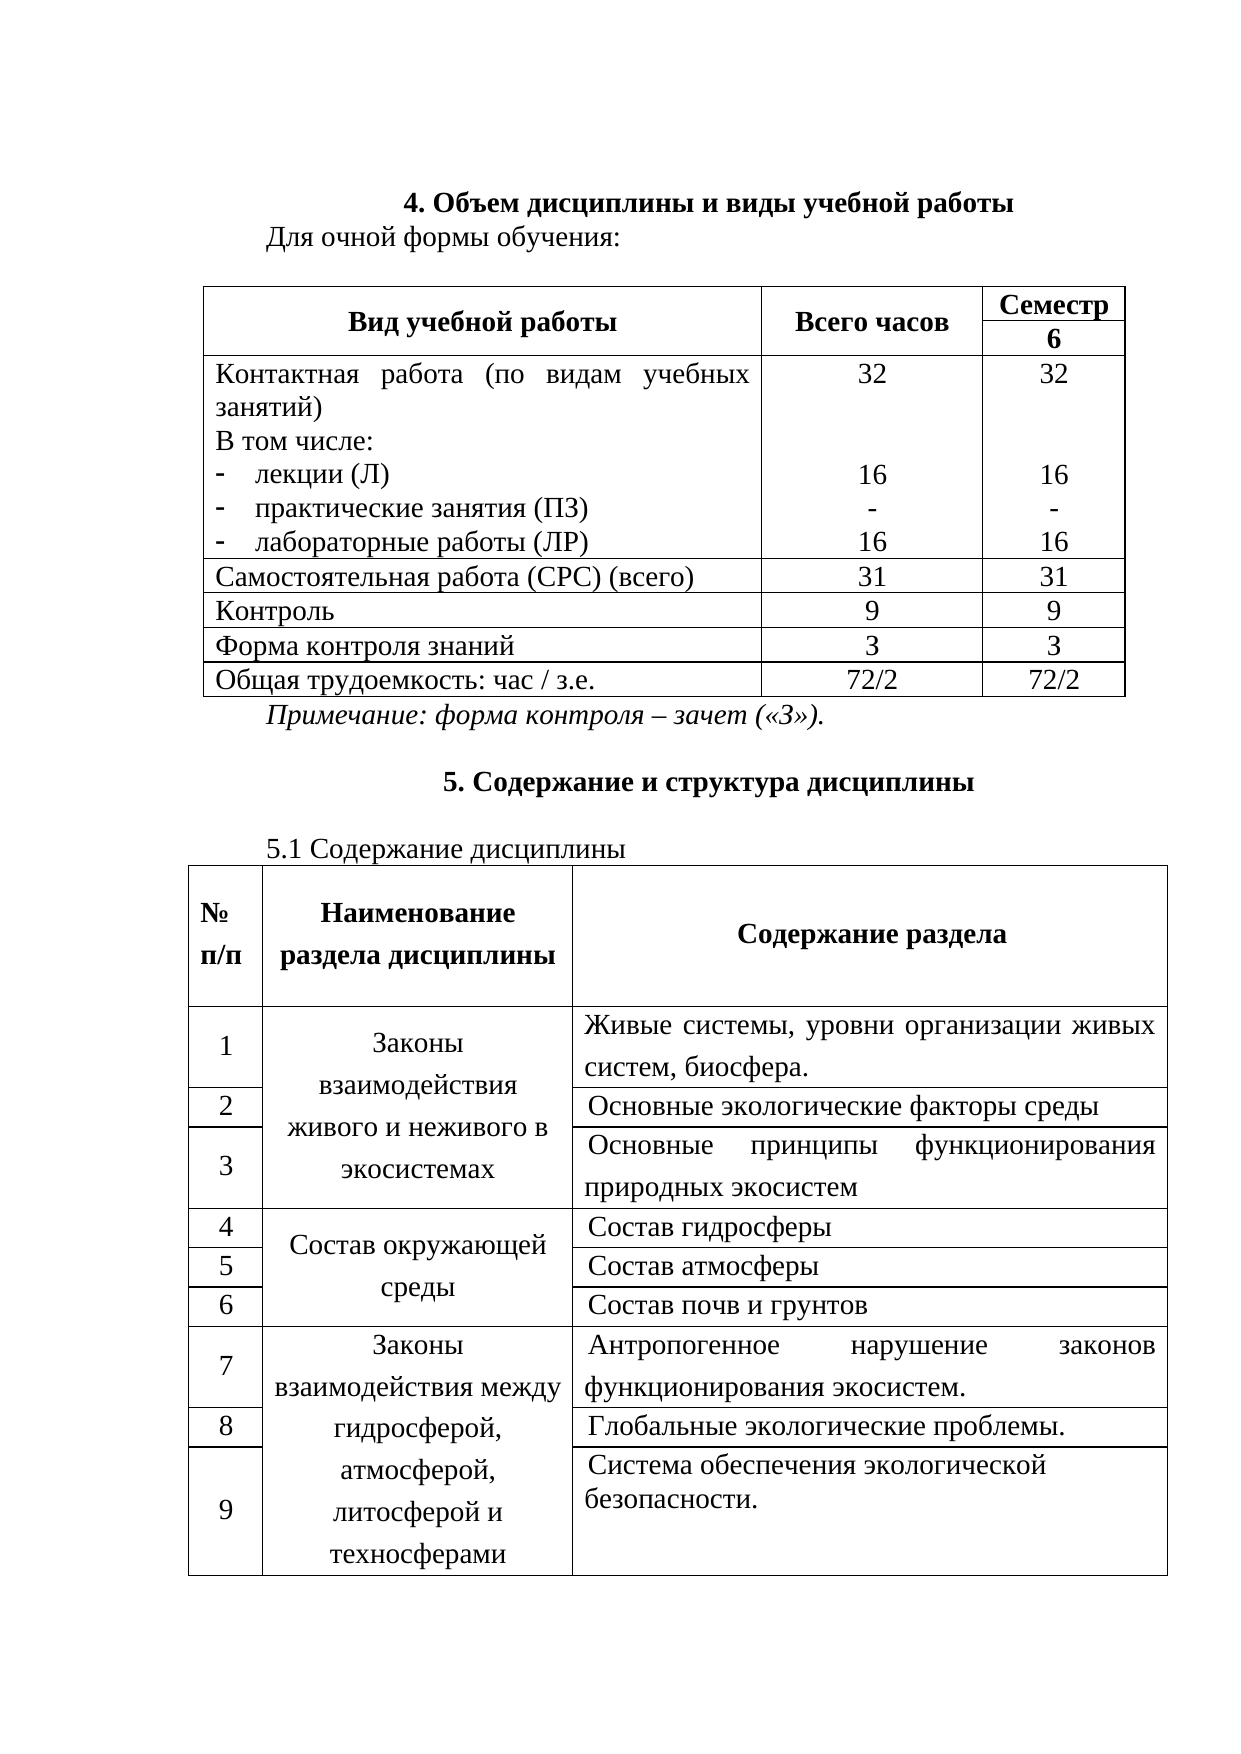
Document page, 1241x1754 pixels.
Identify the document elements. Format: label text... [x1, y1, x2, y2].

table_cell Основные принципы функционирования природных экосистем [573, 1128, 1167, 1208]
table_cell Состав гидросферы [573, 1209, 1167, 1247]
table_cell Законы взаимодействия живого и неживого в экосистемах [263, 1007, 572, 1208]
table_cell 3 [189, 1128, 262, 1208]
table_cell Основные экологические факторы среды [573, 1088, 1167, 1126]
table_cell Состав почв и грунтов [573, 1288, 1167, 1326]
table_cell 4 [189, 1209, 262, 1247]
table_cell 5 [189, 1248, 262, 1286]
table_cell 31 [762, 559, 982, 592]
table_cell 7 [189, 1327, 262, 1407]
table_header Содержание раздела [573, 866, 1167, 1006]
table_cell 6 [983, 321, 1124, 355]
table_header Наименование раздела дисциплины [263, 866, 572, 1006]
table_cell Законы взаимодействия между гидросферой, атмосферой, литосферой и техносферами [263, 1327, 572, 1574]
table_cell З [983, 628, 1124, 661]
table_header Всего часов [762, 287, 982, 355]
text 5. Содержание и структура дисциплины [177, 764, 1152, 798]
table_cell 72/2 [762, 663, 982, 696]
table_cell 72/2 [983, 663, 1124, 696]
table_header Семестр [983, 287, 1124, 320]
table_cell 32 16 - 16 [983, 356, 1124, 558]
text Примечание: форма контроля – зачет («З»). [177, 697, 1152, 731]
text 4. Объем дисциплины и виды учебной работы [177, 185, 1152, 219]
table_cell 9 [189, 1448, 262, 1574]
table_cell Живые системы, уровни организации живых систем, биосфера. [573, 1007, 1167, 1087]
table_cell Система обеспечения экологической безопасности. [573, 1448, 1167, 1574]
table_header № п/п [189, 866, 262, 1006]
table_cell 8 [189, 1408, 262, 1446]
table_cell 1 [189, 1007, 262, 1087]
table_cell Форма контроля знаний [204, 628, 761, 661]
table_cell 9 [762, 593, 982, 627]
table_cell Контроль [204, 593, 761, 627]
table_cell 31 [983, 559, 1124, 592]
table_cell З [762, 628, 982, 661]
table_cell Глобальные экологические проблемы. [573, 1408, 1167, 1446]
table_cell Контактная работа (по видам учебных занятий) В том числе: лекции (Л) практические занятия (ПЗ) лабораторные работы (ЛР) [204, 356, 761, 558]
text Для очной формы обучения: [177, 219, 1152, 252]
table_cell 9 [983, 593, 1124, 627]
table_cell Общая трудоемкость: час / з.е. [204, 663, 761, 696]
table_header Вид учебной работы [204, 287, 761, 355]
table_cell Антропогенное нарушение законов функционирования экосистем. [573, 1327, 1167, 1407]
table_cell Самостоятельная работа (СРС) (всего) [204, 559, 761, 592]
text 5.1 Содержание дисциплины [177, 831, 1152, 865]
table_cell 6 [189, 1288, 262, 1326]
table_cell Состав окружающей среды [263, 1209, 572, 1326]
table_cell Состав атмосферы [573, 1248, 1167, 1286]
table_cell 32 16 - 16 [762, 356, 982, 558]
table_cell 2 [189, 1088, 262, 1126]
